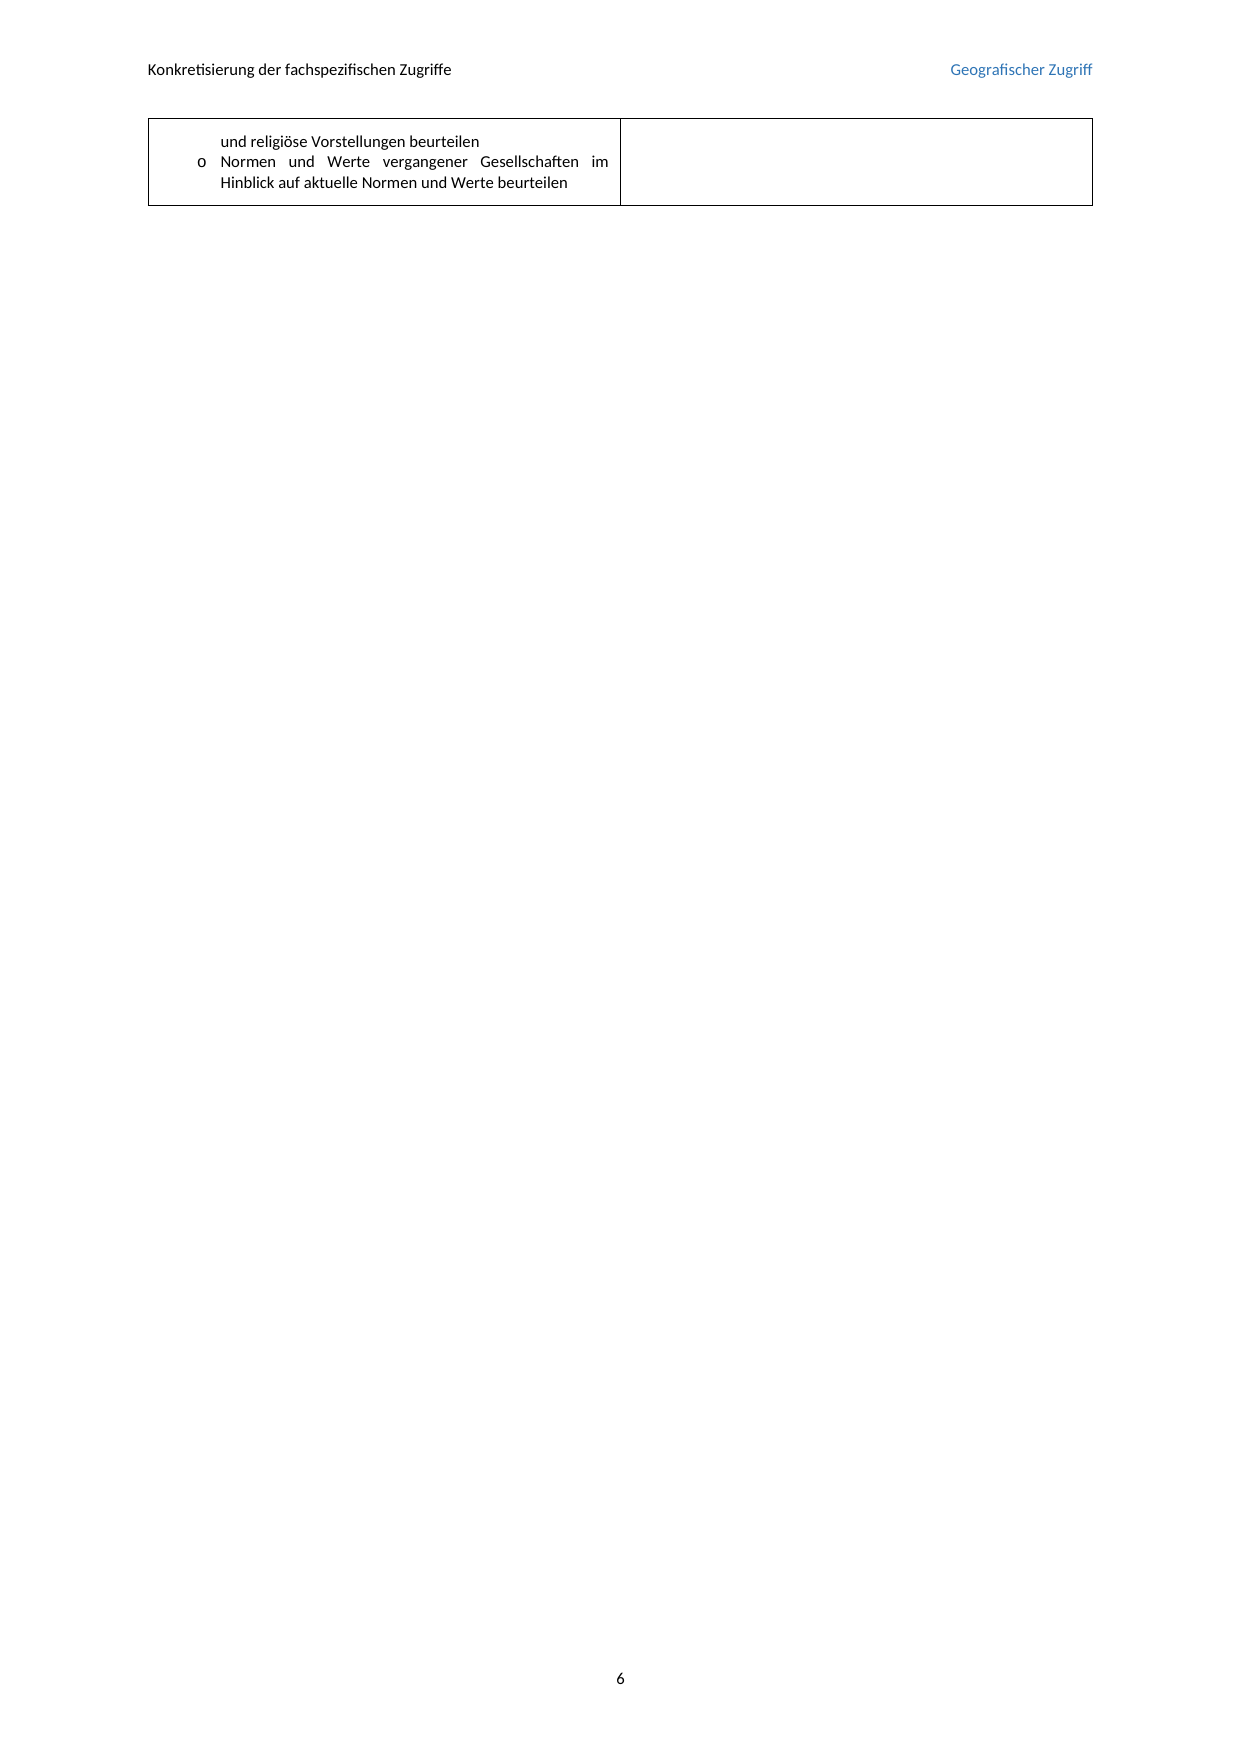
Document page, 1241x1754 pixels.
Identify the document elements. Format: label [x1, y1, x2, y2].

table_cell [621, 119, 1092, 204]
table_cell [149, 119, 620, 204]
